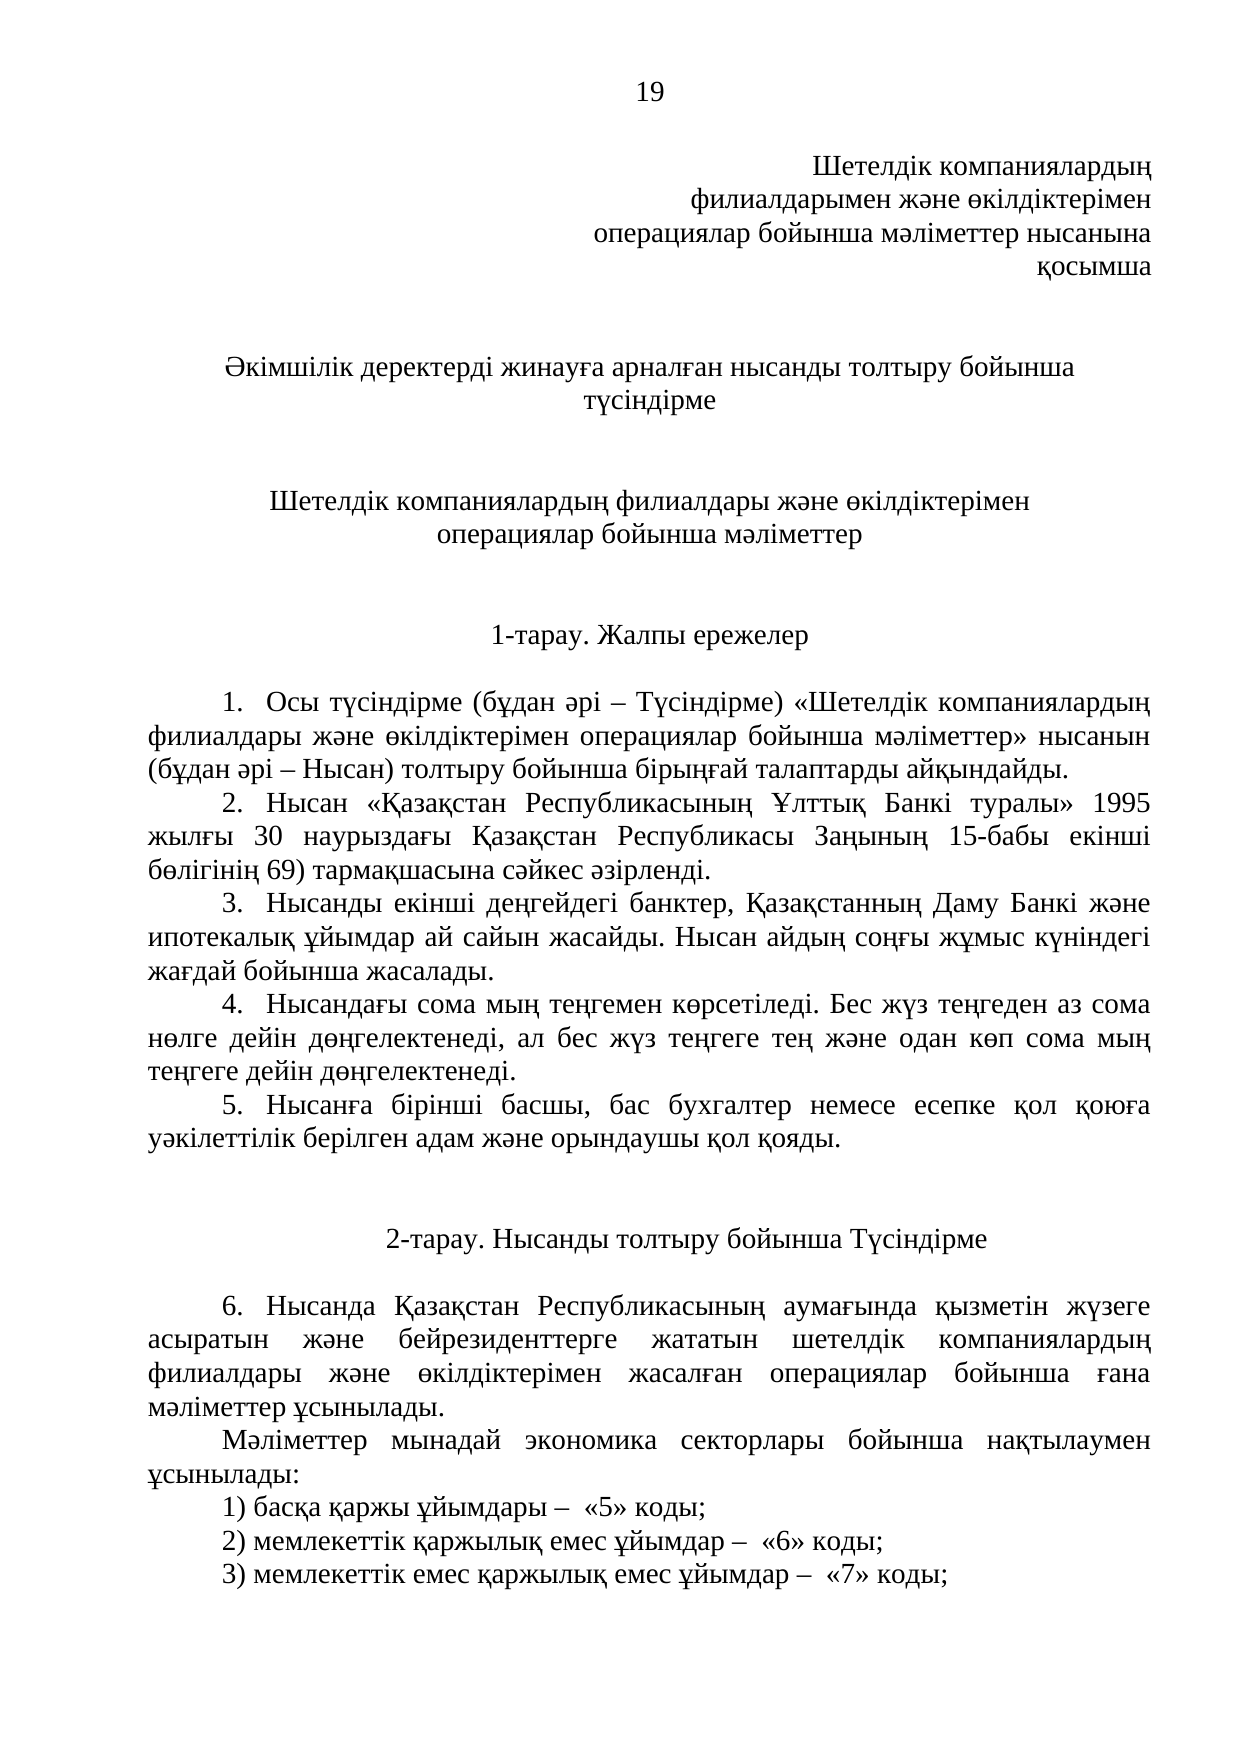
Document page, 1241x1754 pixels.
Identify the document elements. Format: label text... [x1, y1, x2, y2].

text операциялар бойынша мәліметтер [148, 517, 1152, 550]
text 2. Нысан «Қазақстан Республикасының Ұлттық Банкі туралы» 1995 жылғы 30 наурыздағы Қазақстан Республикасы Заңының 15-бабы екінші бөлігінің 69) тармақшасына сәйкес әзірленді. [148, 785, 1152, 886]
text 1-тарау. Жалпы ережелер [148, 617, 1152, 651]
text 1) басқа қаржы ұйымдары – «5» коды; [148, 1489, 1152, 1523]
text түсіндірме [148, 382, 1152, 416]
text Шетелдік компаниялардың [148, 148, 1152, 181]
text қосымша [148, 248, 1152, 282]
text 2) мемлекеттік қаржылық емес ұйымдар – «6» коды; [148, 1523, 1152, 1556]
text Шетелдік компаниялардың филиалдары және өкілдіктерімен [148, 483, 1152, 517]
text 6. Нысанда Қазақстан Республикасының аумағында қызметін жүзеге асыратын және бейрезиденттерге жататын шетелдік компаниялардың филиалдары және өкілдіктерімен жасалған операциялар бойынша ғана мәліметтер ұсынылады. [148, 1288, 1152, 1422]
text Әкімшілік деректерді жинауға арналған нысанды толтыру бойынша [148, 349, 1152, 382]
text 3. Нысанды екінші деңгейдегі банктер, Қазақстанның Даму Банкі және ипотекалық ұйымдар ай сайын жасайды. Нысан айдың соңғы жұмыс күніндегі жағдай бойынша жасалады. [148, 886, 1152, 986]
text 4. Нысандағы сома мың теңгемен көрсетіледі. Бес жүз теңгеден аз сома нөлге дейін дөңгелектенеді, ал бес жүз теңгеге тең және одан көп сома мың теңгеге дейін дөңгелектенеді. [148, 986, 1152, 1087]
text филиалдарымен және өкілдіктерімен [148, 181, 1152, 215]
text 1. Осы түсіндірме (бұдан әрі – Түсіндірме) «Шетелдік компаниялардың филиалдары және өкілдіктерімен операциялар бойынша мәліметтер» нысанын (бұдан әрі – Нысан) толтыру бойынша бірыңғай талаптарды айқындайды. [148, 684, 1152, 785]
text 3) мемлекеттік емес қаржылық емес ұйымдар – «7» коды; [148, 1556, 1152, 1590]
text 2-тарау. Нысанды толтыру бойынша Түсіндірме [148, 1221, 1152, 1254]
text операциялар бойынша мәліметтер нысанына [148, 215, 1152, 248]
text Мәліметтер мынадай экономика секторлары бойынша нақтылаумен ұсынылады: [148, 1422, 1152, 1489]
text 5. Нысанға бірінші басшы, бас бухгалтер немесе есепке қол қоюға уәкілеттілік берілген адам және орындаушы қол қояды. [148, 1087, 1152, 1154]
